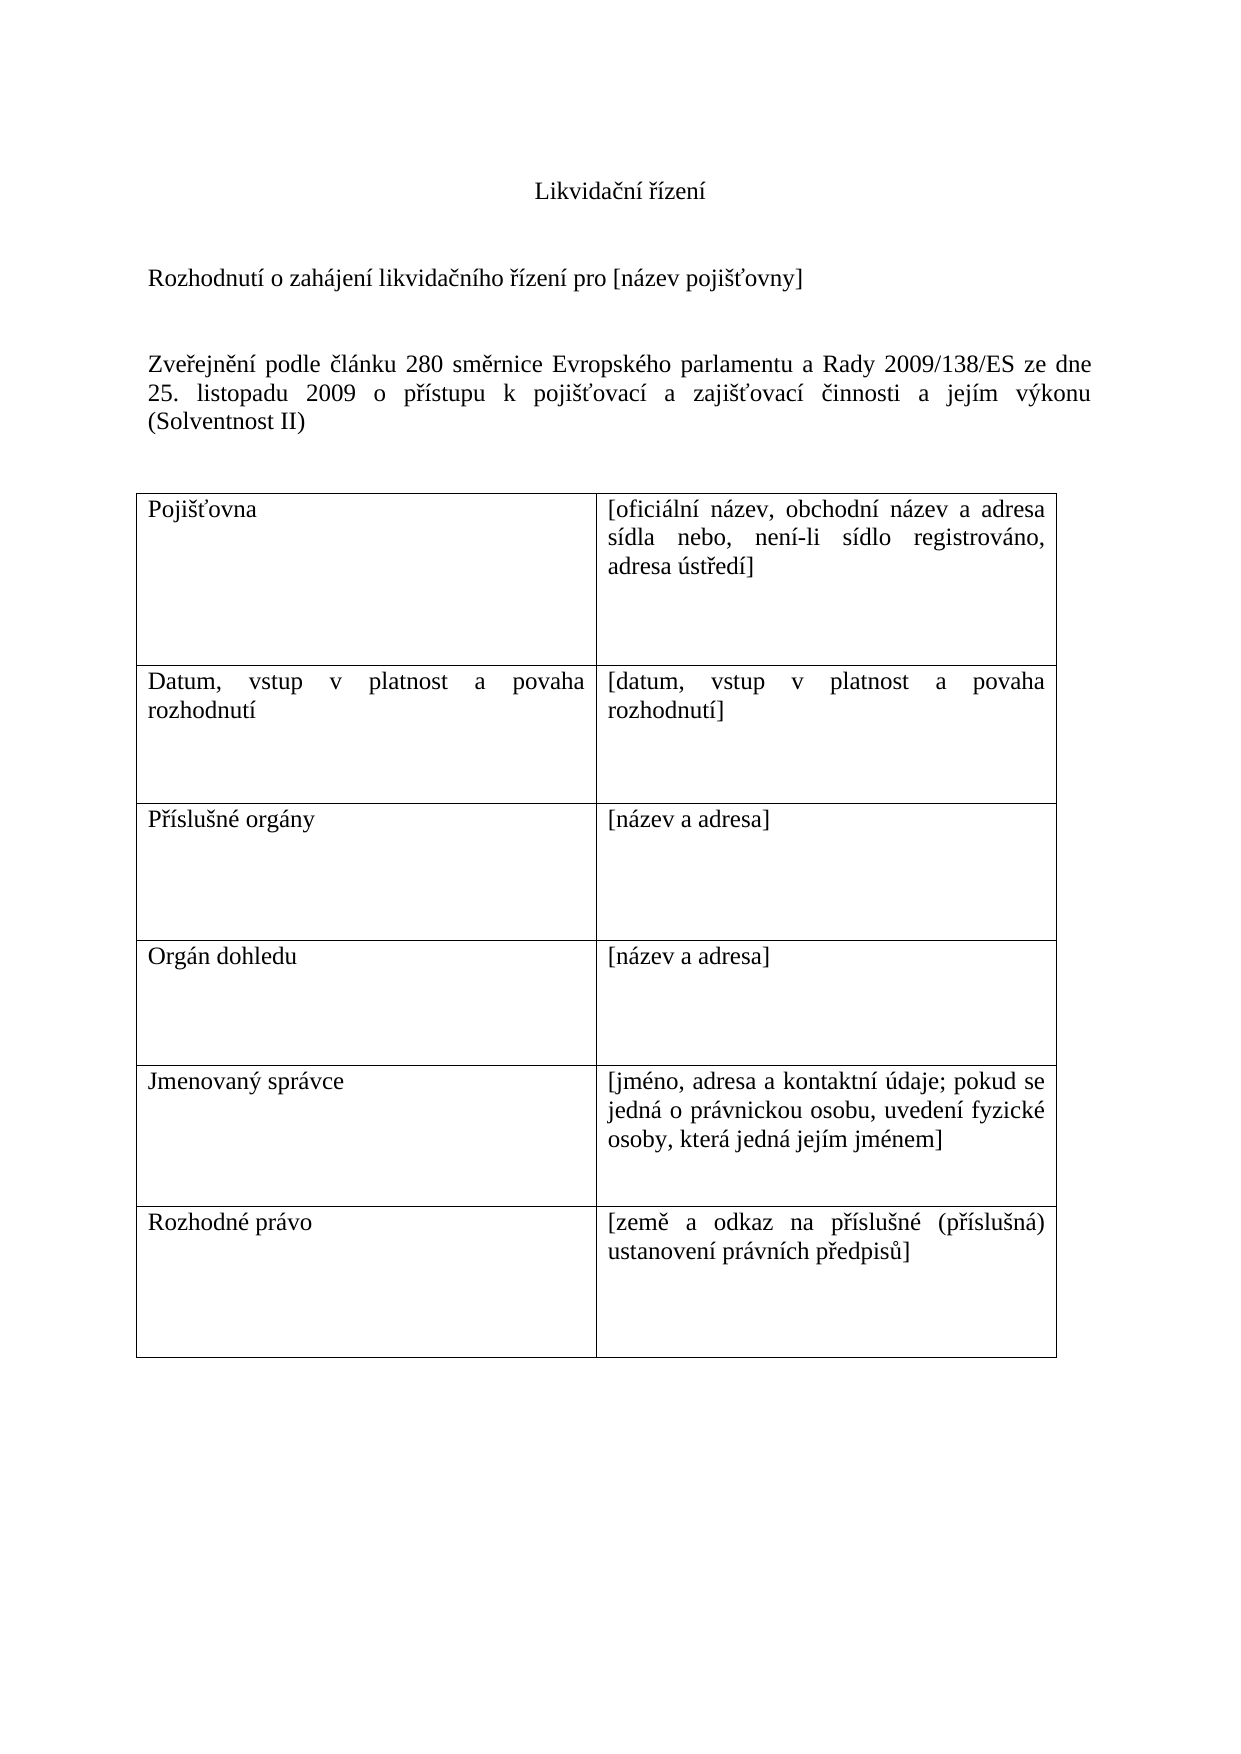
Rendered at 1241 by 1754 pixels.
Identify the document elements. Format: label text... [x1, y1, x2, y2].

table_cell [datum, vstup v platnost a povaha rozhodnutí] [597, 666, 1056, 803]
table_cell [jméno, adresa a kontaktní údaje; pokud se jedná o právnickou osobu, uvedení fyzické osoby, která jedná jejím jménem] [597, 1066, 1056, 1206]
table_header [oficiální název, obchodní název a adresa sídla nebo, není-li sídlo registrováno, adresa ústředí] [597, 494, 1056, 665]
table_header Pojišťovna [137, 494, 596, 665]
text Likvidační řízení [148, 176, 1093, 205]
table_cell Rozhodné právo [137, 1207, 596, 1357]
table_cell [název a adresa] [597, 941, 1056, 1065]
text Zveřejnění podle článku 280 směrnice Evropského parlamentu a Rady 2009/138/ES ze dne 25. listopadu 2009 o přístupu k pojišťovací a zajišťovací činnosti a jejím výkonu (Solventnost II) [148, 349, 1093, 435]
table_cell Jmenovaný správce [137, 1066, 596, 1206]
table_cell Datum, vstup v platnost a povaha rozhodnutí [137, 666, 596, 803]
table_cell [země a odkaz na příslušné (příslušná) ustanovení právních předpisů] [597, 1207, 1056, 1357]
text Rozhodnutí o zahájení likvidačního řízení pro [název pojišťovny] [148, 263, 1093, 291]
table_cell Příslušné orgány [137, 804, 596, 940]
table_cell Orgán dohledu [137, 941, 596, 1065]
table_cell [název a adresa] [597, 804, 1056, 940]
